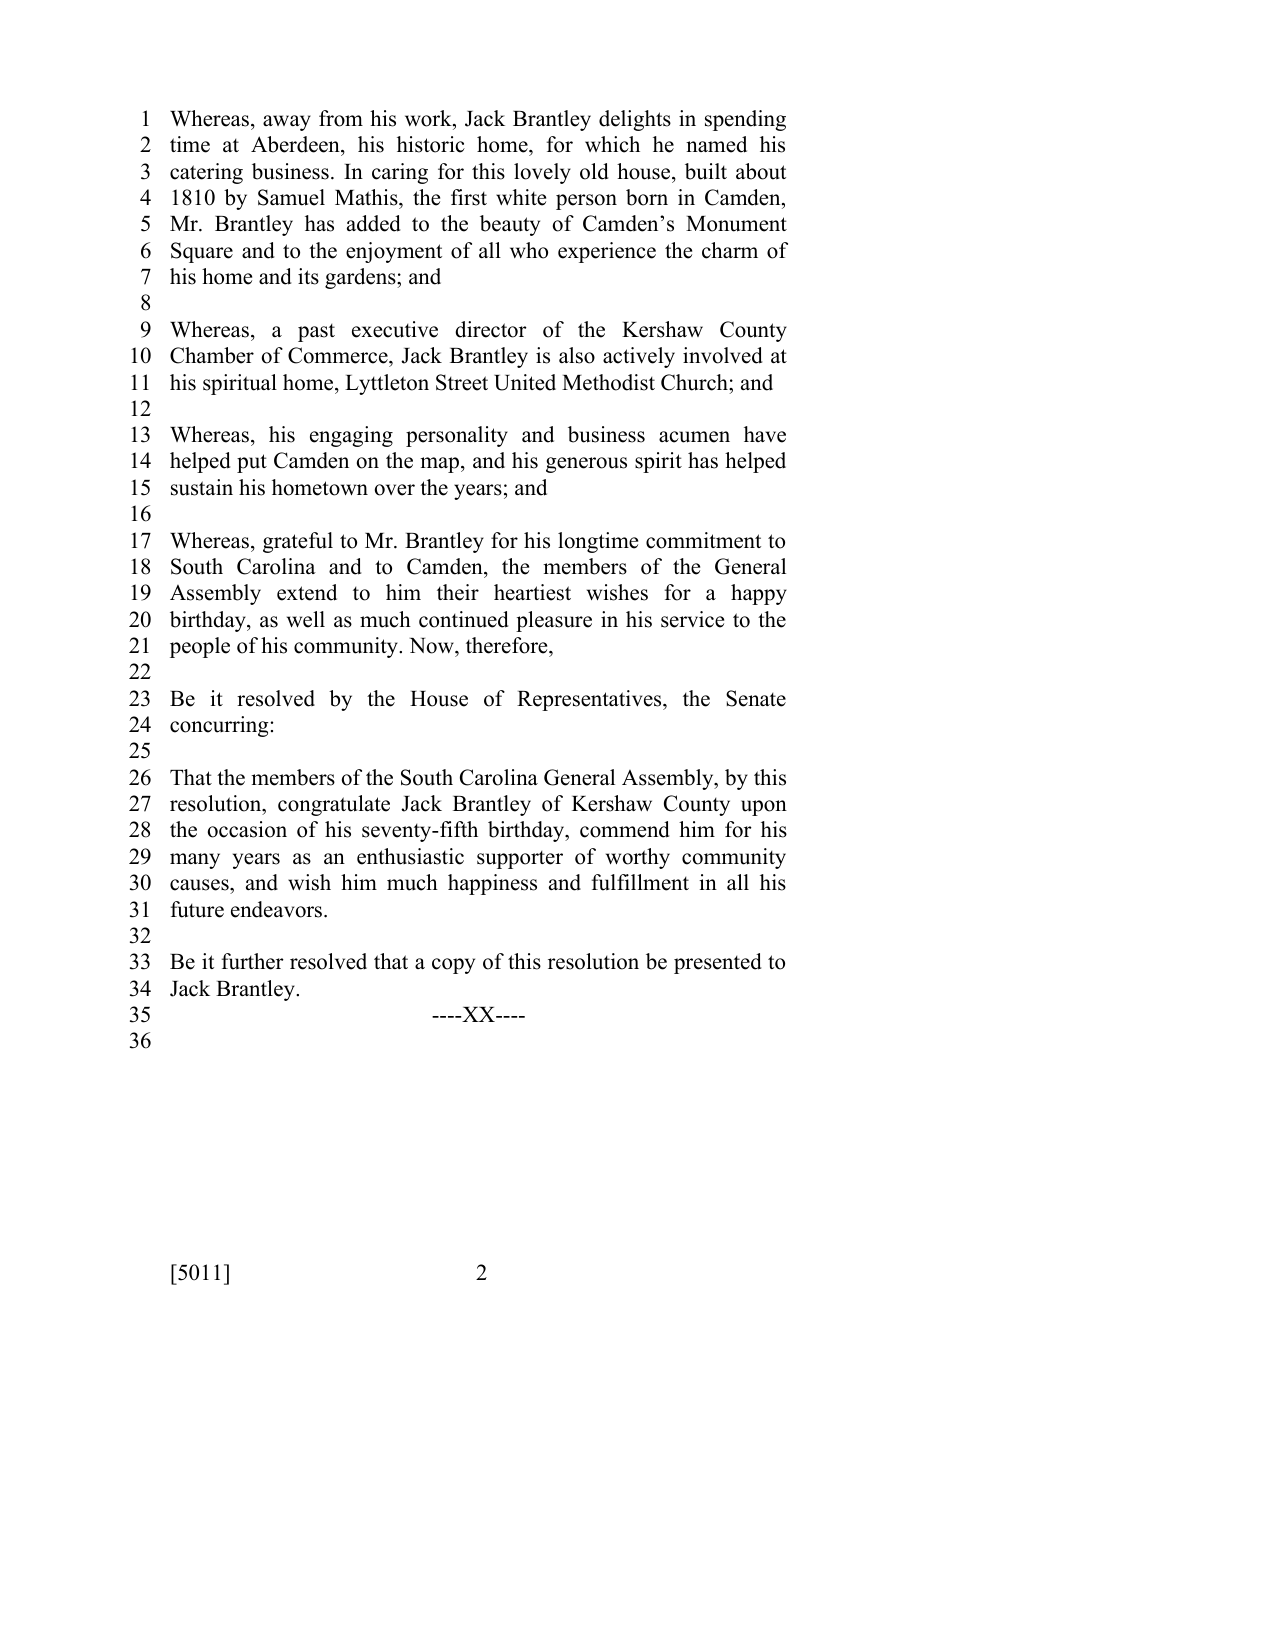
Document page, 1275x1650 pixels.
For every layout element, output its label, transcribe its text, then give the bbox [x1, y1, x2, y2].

text ----XX---- [169, 1001, 787, 1027]
text Whereas, grateful to Mr. Brantley for his longtime commitment to South Carolina and to Camden, the members of the General Assembly extend to him their heartiest wishes for a happy birthday, as well as much continued pleasure in his service to the people of his community. Now, therefore, [169, 527, 787, 658]
text Be it resolved by the House of Representatives, the Senate concurring: [169, 685, 787, 737]
text That the members of the South Carolina General Assembly, by this resolution, congratulate Jack Brantley of Kershaw County upon the occasion of his seventy-fifth birthday, commend him for his many years as an enthusiastic supporter of worthy community causes, and wish him much happiness and fulfillment in all his future endeavors. [169, 764, 787, 922]
text Whereas, away from his work, Jack Brantley delights in spending time at Aberdeen, his historic home, for which he named his catering business. In caring for this lovely old house, built about 1810 by Samuel Mathis, the first white person born in Camden, Mr. Brantley has added to the beauty of Camden’s Monument Square and to the enjoyment of all who experience the charm of his home and its gardens; and [169, 105, 787, 289]
text Whereas, a past executive director of the Kershaw County Chamber of Commerce, Jack Brantley is also actively involved at his spiritual home, Lyttleton Street United Methodist Church; and [169, 316, 787, 395]
text Be it further resolved that a copy of this resolution be presented to Jack Brantley. [169, 948, 787, 1001]
text Whereas, his engaging personality and business acumen have helped put Camden on the map, and his generous spirit has helped sustain his hometown over the years; and [169, 421, 787, 500]
